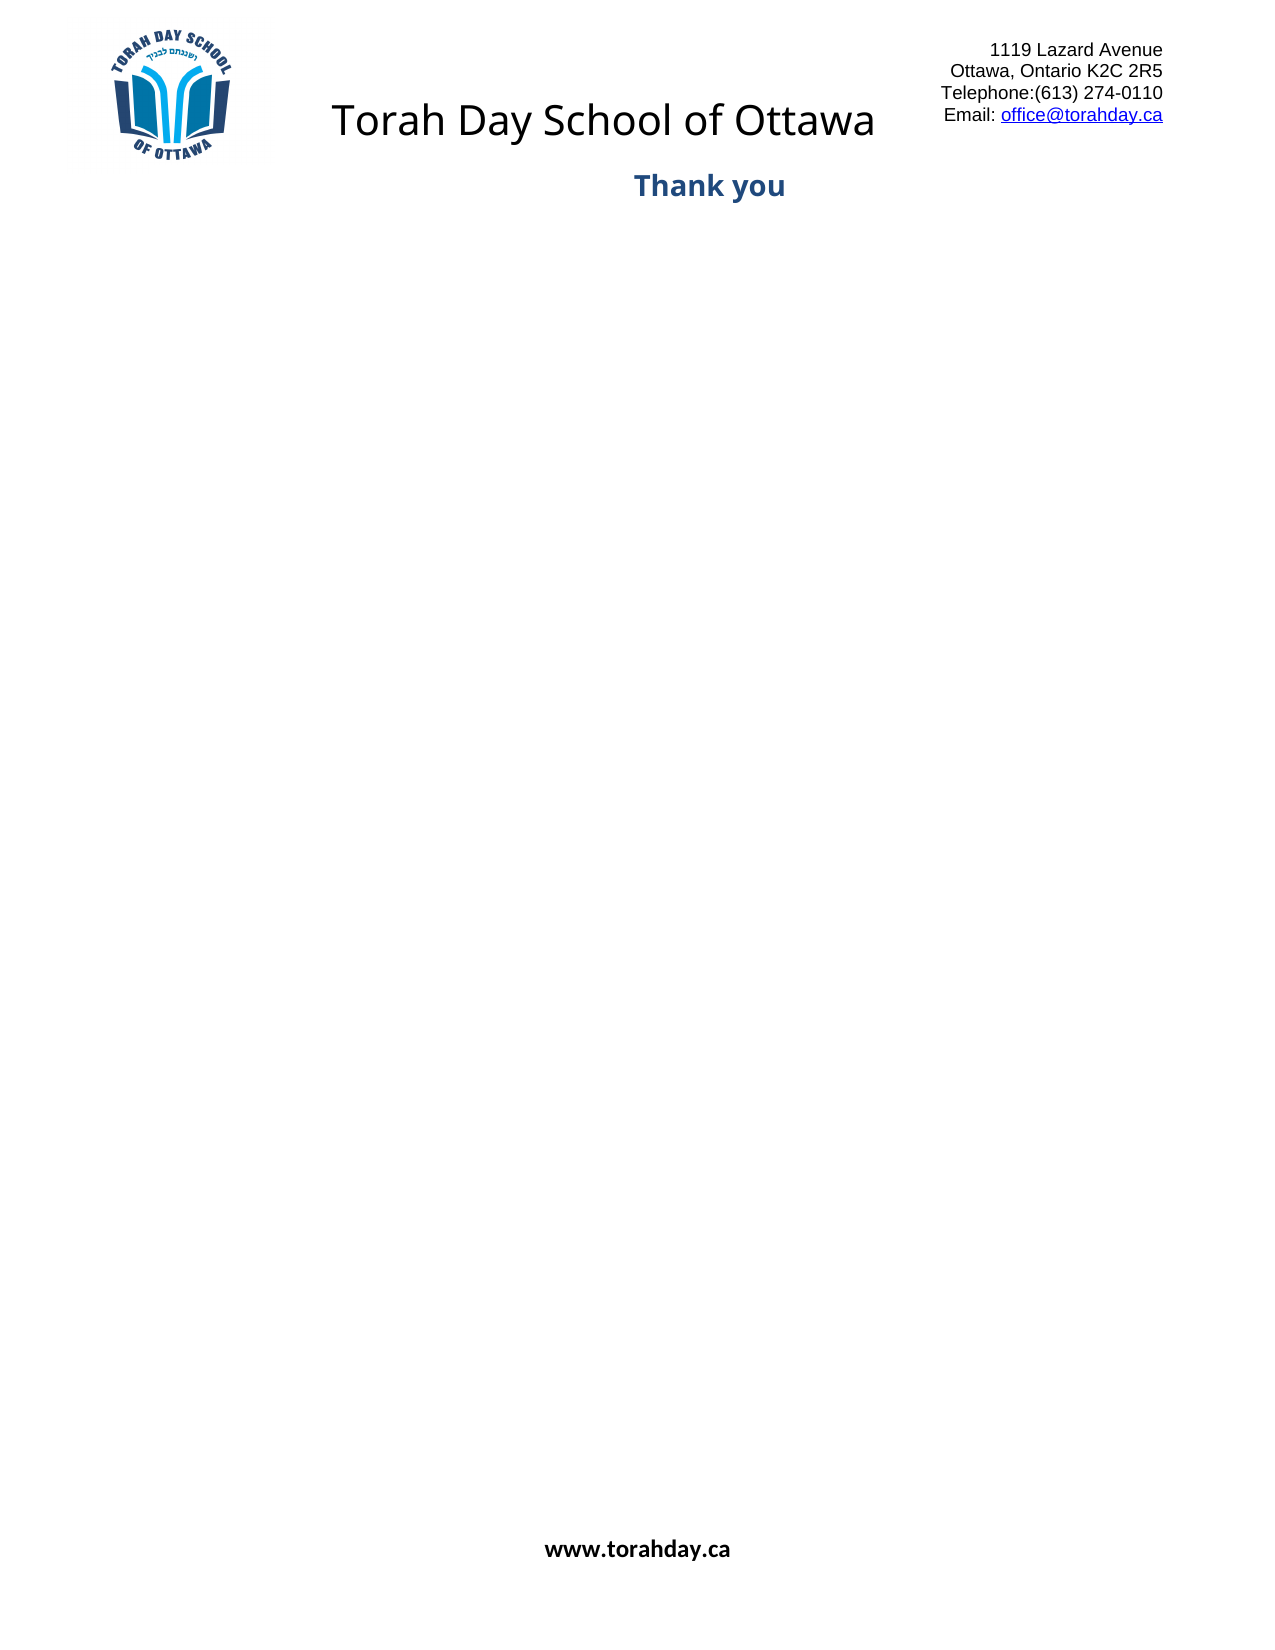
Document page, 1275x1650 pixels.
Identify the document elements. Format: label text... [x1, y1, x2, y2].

picture [67, 17, 276, 174]
text Thank you [150, 165, 1125, 205]
